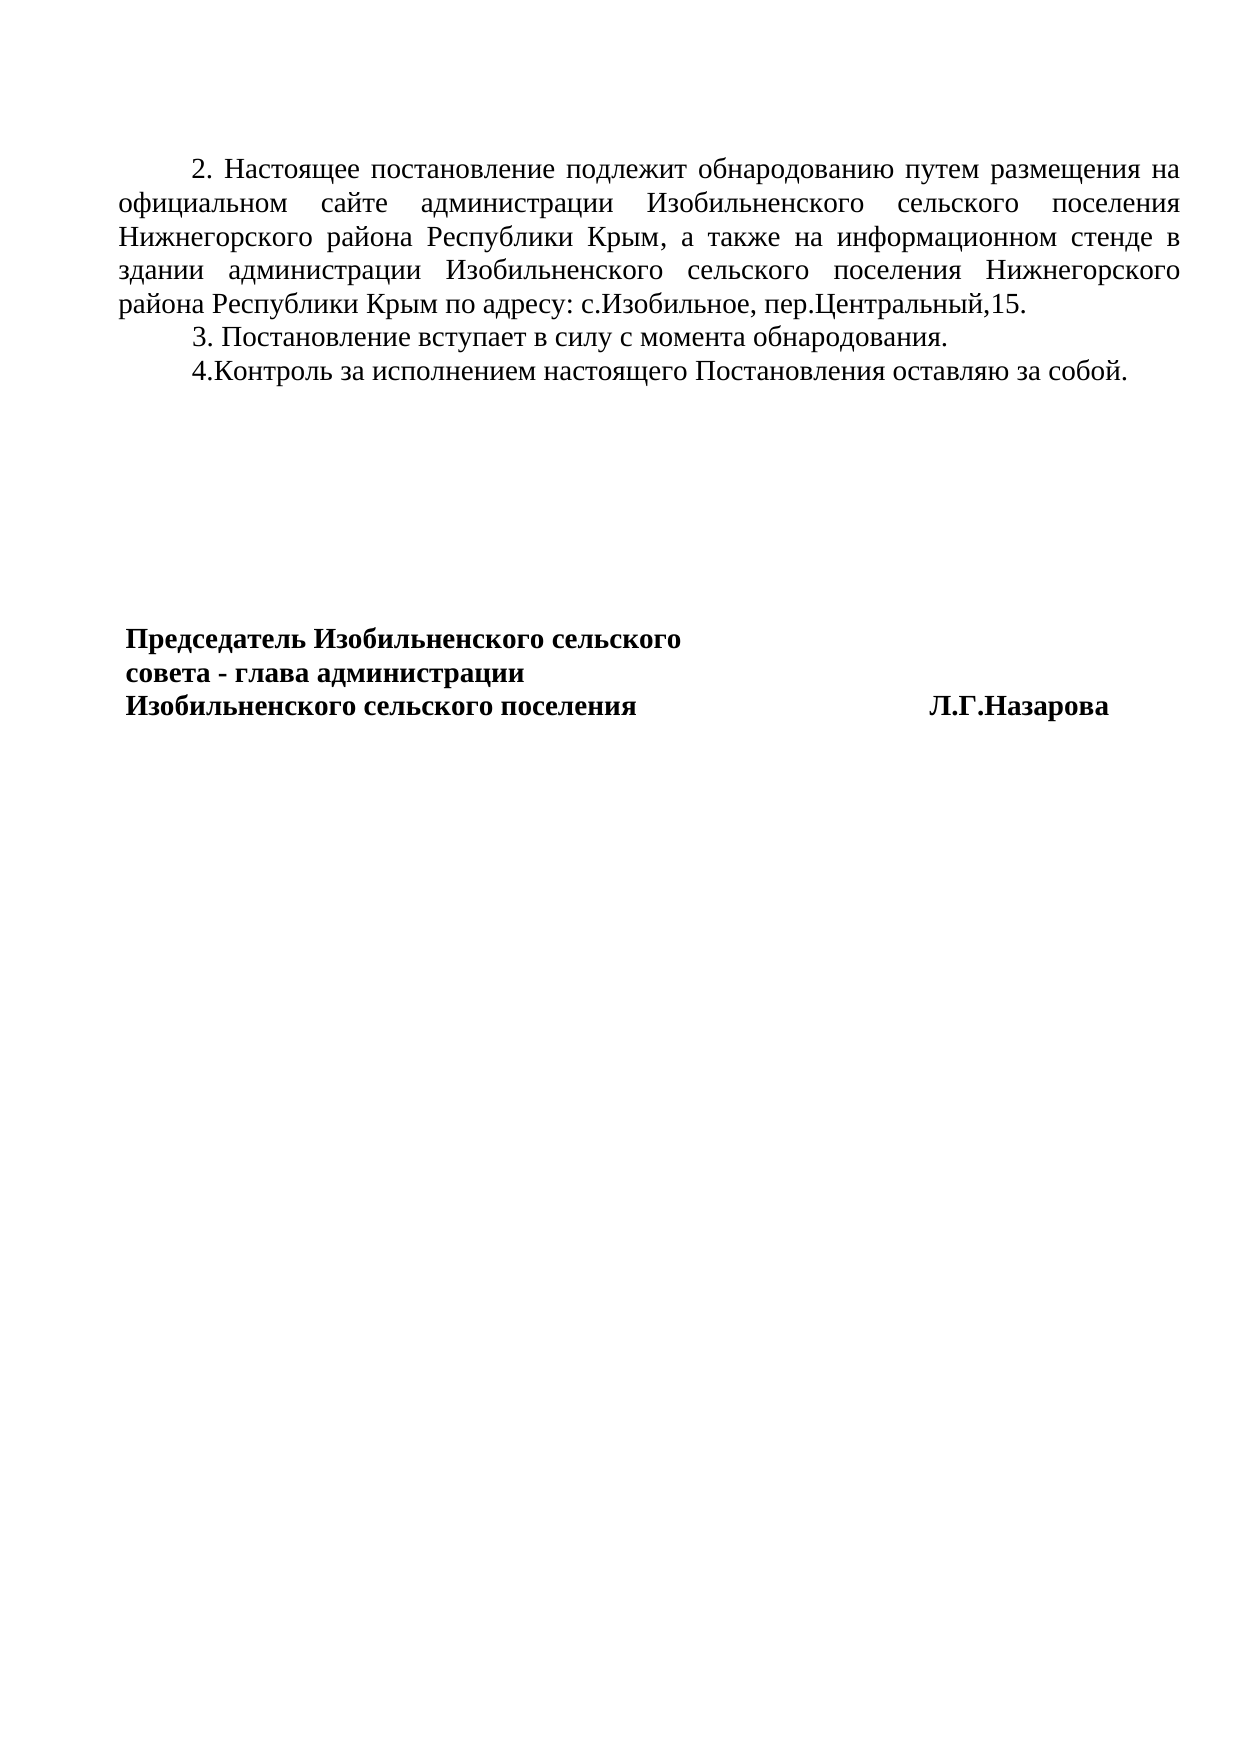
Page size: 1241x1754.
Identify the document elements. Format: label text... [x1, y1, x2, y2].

text Председатель Изобильненского сельского [118, 621, 1181, 655]
text 2. Настоящее постановление подлежит обнародованию путем размещения на официальном сайте администрации Изобильненского сельского поселения Нижнегорского района Республики Крым, а также на информационном стенде в здании администрации Изобильненского сельского поселения Нижнегорского района Республики Крым по адресу: с.Изобильное, пер.Центральный,15. [118, 152, 1181, 319]
text 4.Контроль за исполнением настоящего Постановления оставляю за собой. [118, 353, 1181, 386]
text 3. Постановление вступает в силу с момента обнародования. [118, 319, 1181, 353]
text совета - глава администрации [118, 655, 1181, 688]
text Изобильненского сельского поселения Л.Г.Назарова [118, 688, 1181, 722]
